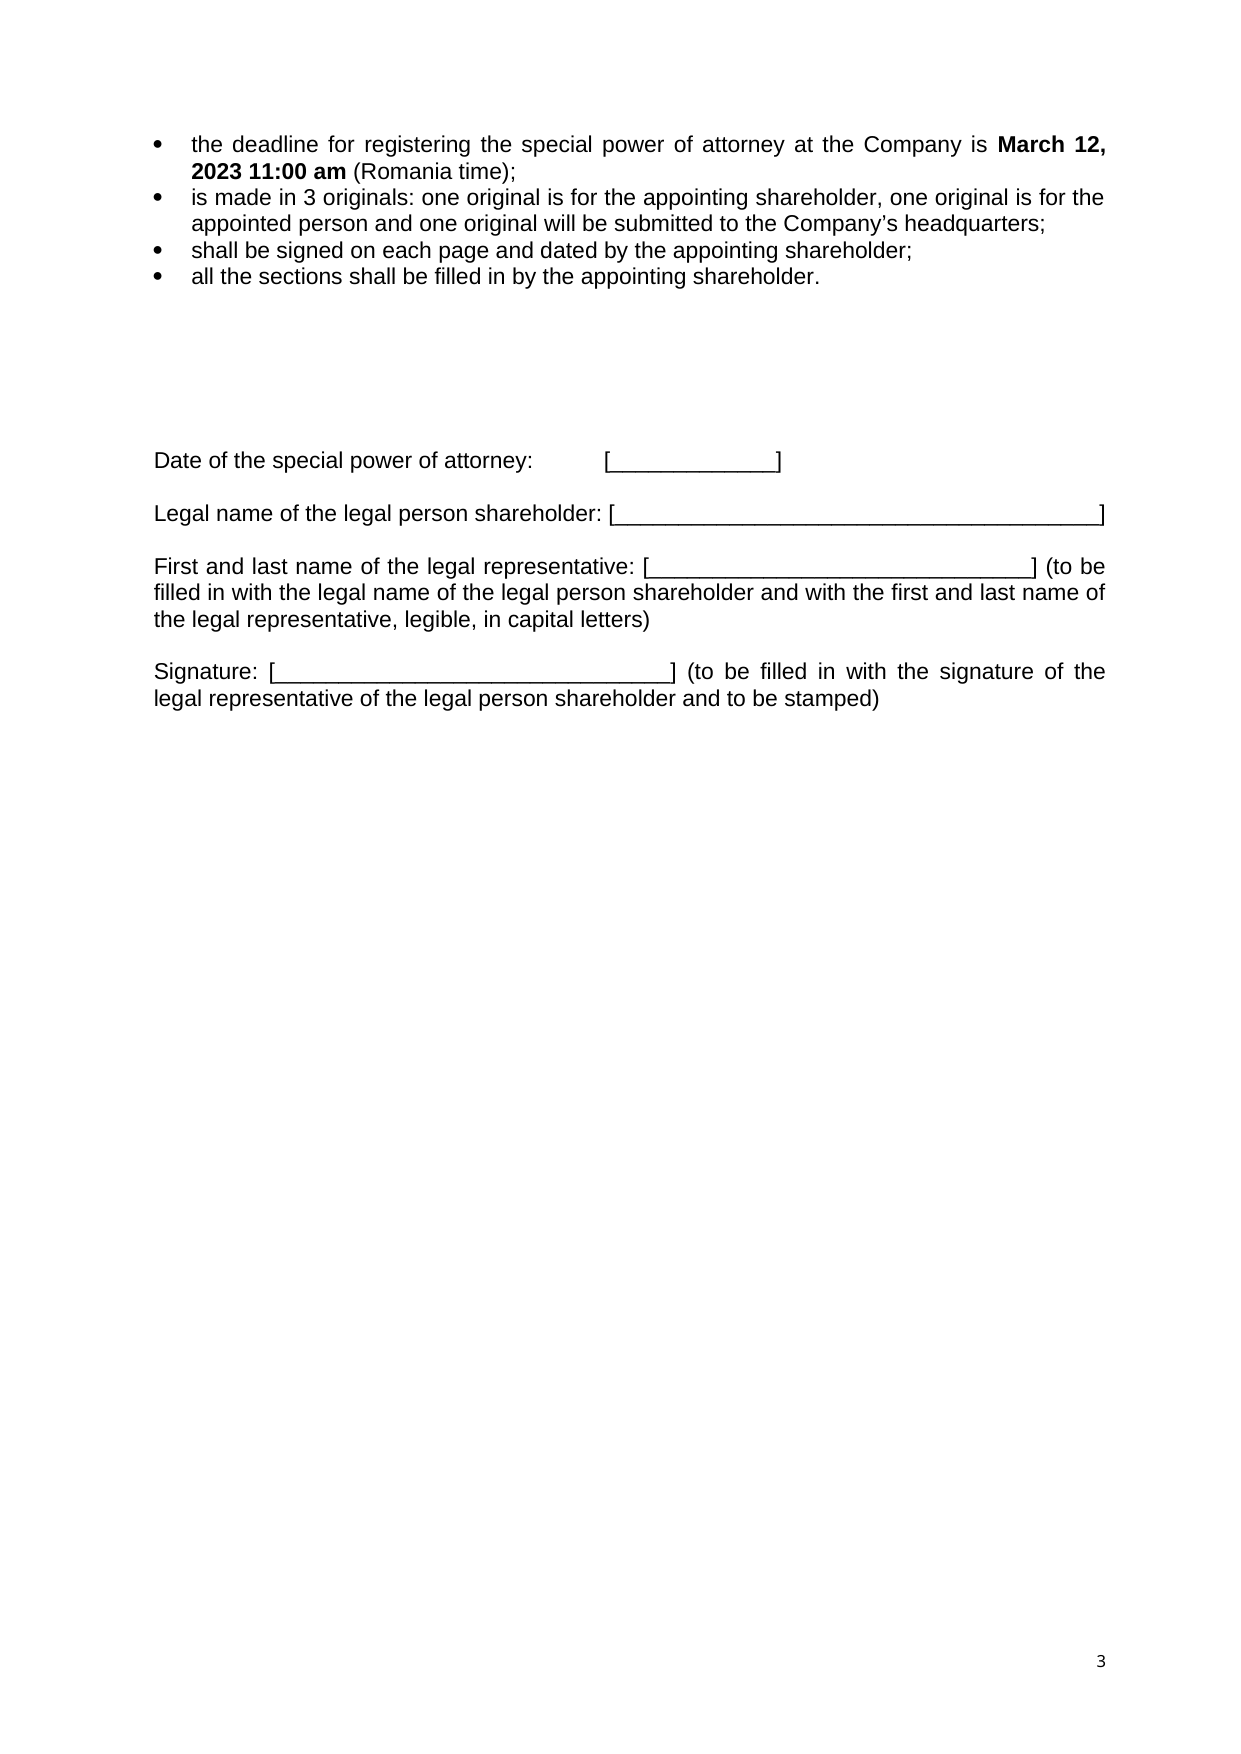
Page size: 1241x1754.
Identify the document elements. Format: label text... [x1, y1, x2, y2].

text First and last name of the legal representative: [______________________________] (to be filled in with the legal name of the legal person shareholder and with the first and last name of the legal representative, legible, in capital letters) [153, 553, 1106, 632]
text Legal name of the legal person shareholder: [______________________________________] [153, 500, 1106, 527]
text Date of the special power of attorney: [_____________] [153, 447, 1106, 474]
list is made in 3 originals: one original is for the appointing shareholder, one original is for the appointed person and one original will be submitted to the Company’s headquarters; [153, 184, 1106, 237]
text Signature: [_______________________________] (to be filled in with the signature of the legal representative of the legal person shareholder and to be stamped) [153, 658, 1106, 711]
list the deadline for registering the special power of attorney at the Company is March 12, 2023 11:00 am (Romania time); [153, 131, 1106, 184]
list all the sections shall be filled in by the appointing shareholder. [153, 263, 1106, 289]
list shall be signed on each page and dated by the appointing shareholder; [153, 237, 1106, 263]
